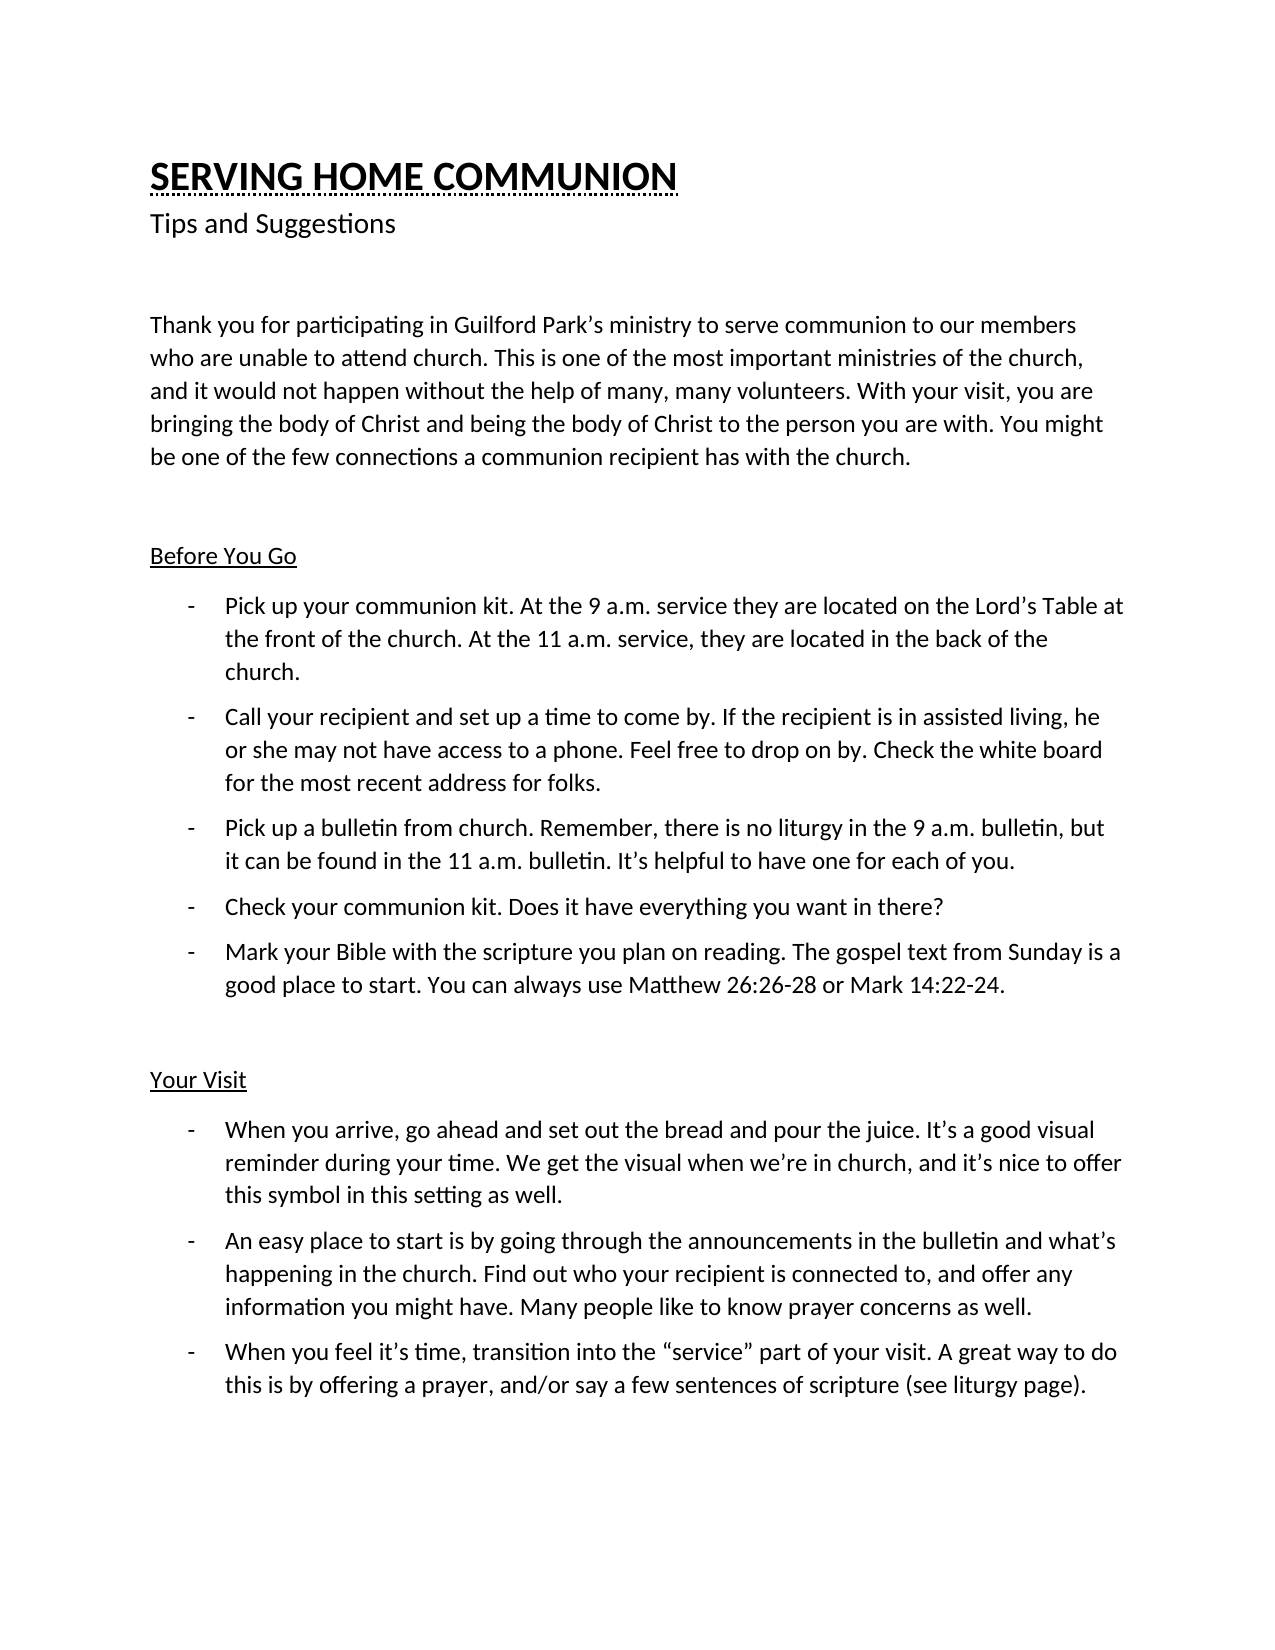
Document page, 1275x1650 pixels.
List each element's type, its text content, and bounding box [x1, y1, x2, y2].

list Call your recipient and set up a time to come by. If the recipient is in assisted living, he or she may not have access to a phone. Feel free to drop on by. Check the white board for the most recent address for folks. [187, 701, 1125, 798]
list When you feel it’s time, transition into the “service” part of your visit. A great way to do this is by offering a prayer, and/or say a few sentences of scripture (see liturgy page). [187, 1336, 1125, 1400]
list Pick up your communion kit. At the 9 a.m. service they are located on the Lord’s Table at the front of the church. At the 11 a.m. service, they are located in the back of the church. [187, 590, 1125, 686]
text Your Visit [150, 1064, 1125, 1095]
text Tips and Suggestions [150, 205, 1125, 241]
list Check your communion kit. Does it have everything you want in there? [187, 891, 1125, 921]
list Mark your Bible with the scripture you plan on reading. The gospel text from Sunday is a good place to start. You can always use Matthew 26:26-28 or Mark 14:22-24. [187, 936, 1125, 1000]
list Pick up a bulletin from church. Remember, there is no liturgy in the 9 a.m. bulletin, but it can be found in the 11 a.m. bulletin. It’s helpful to have one for each of you. [187, 812, 1125, 876]
text Before You Go [150, 540, 1125, 571]
text SERVING HOME COMMUNION [150, 150, 1125, 201]
list An easy place to start is by going through the announcements in the bulletin and what’s happening in the church. Find out who your recipient is connected to, and offer any information you might have. Many people like to know prayer concerns as well. [187, 1225, 1125, 1321]
text Thank you for participating in Guilford Park’s ministry to serve communion to our members who are unable to attend church. This is one of the most important ministries of the church, and it would not happen without the help of many, many volunteers. With your visit, you are bringing the body of Christ and being the body of Christ to the person you are with. You might be one of the few connections a communion recipient has with the church. [150, 309, 1125, 472]
list When you arrive, go ahead and set out the bread and pour the juice. It’s a good visual reminder during your time. We get the visual when we’re in church, and it’s nice to offer this symbol in this setting as well. [187, 1114, 1125, 1210]
